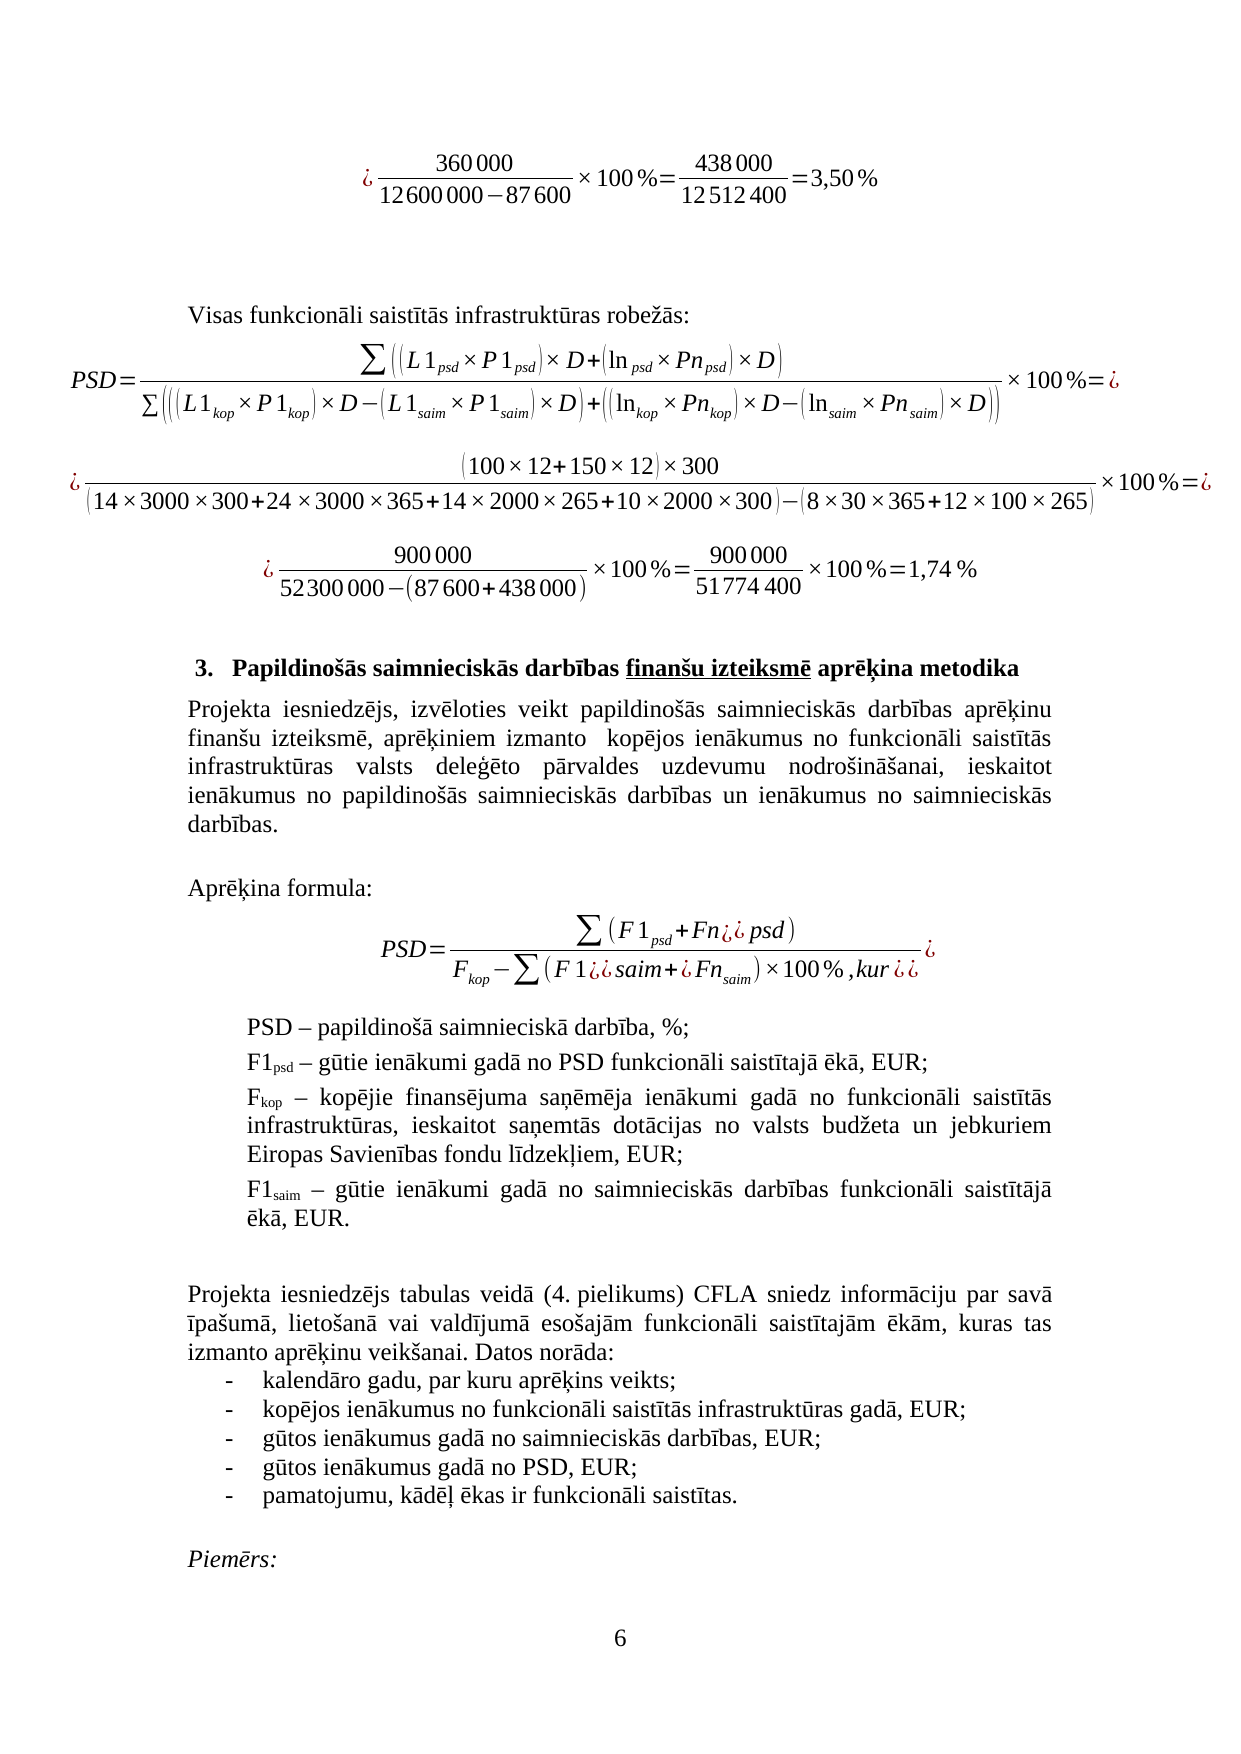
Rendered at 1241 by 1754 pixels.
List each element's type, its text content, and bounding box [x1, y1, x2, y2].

list Fkop – kopējie finansējuma saņēmēja ienākumi gadā no funkcionāli saistītās infrastruktūras, ieskaitot saņemtās dotācijas no valsts budžeta un jebkuriem Eiropas Savienības fondu līdzekļiem, EUR; [247, 1082, 1053, 1168]
list kalendāro gadu, par kuru aprēķins veikts; [225, 1366, 1053, 1394]
text Projekta iesniedzējs, izvēloties veikt papildinošās saimnieciskās darbības aprēķinu finanšu izteiksmē, aprēķiniem izmanto kopējos ienākumus no funkcionāli saistītās infrastruktūras valsts deleģēto pārvaldes uzdevumu nodrošināšanai, ieskaitot ienākumus no papildinošās saimnieciskās darbības un ienākumus no saimnieciskās darbības. [187, 694, 1053, 838]
list Papildinošās saimnieciskās darbības finanšu izteiksmē aprēķina metodika [194, 653, 1053, 681]
text Piemērs: [187, 1544, 1053, 1573]
list F1psd – gūtie ienākumi gadā no PSD funkcionāli saistītajā ēkā, EUR; [247, 1047, 1053, 1076]
text Aprēķina formula: [187, 873, 1053, 901]
list gūtos ienākumus gadā no PSD, EUR; [225, 1452, 1053, 1481]
list F1saim – gūtie ienākumi gadā no saimnieciskās darbības funkcionāli saistītājā ēkā, EUR. [247, 1174, 1053, 1232]
list pamatojumu, kādēļ ēkas ir funkcionāli saistītas. [225, 1481, 1053, 1509]
list kopējos ienākumus no funkcionāli saistītās infrastruktūras gadā, EUR; [225, 1394, 1053, 1423]
list PSD – papildinošā saimnieciskā darbība, %; [247, 1012, 1053, 1041]
text Projekta iesniedzējs tabulas veidā (4. pielikums) CFLA sniedz informāciju par savā īpašumā, lietošanā vai valdījumā esošajām funkcionāli saistītajām ēkām, kuras tas izmanto aprēķinu veikšanai. Datos norāda: [187, 1279, 1053, 1366]
list gūtos ienākumus gadā no saimnieciskās darbības, EUR; [225, 1423, 1053, 1452]
text Visas funkcionāli saistītās infrastruktūras robežās: [187, 300, 1053, 329]
